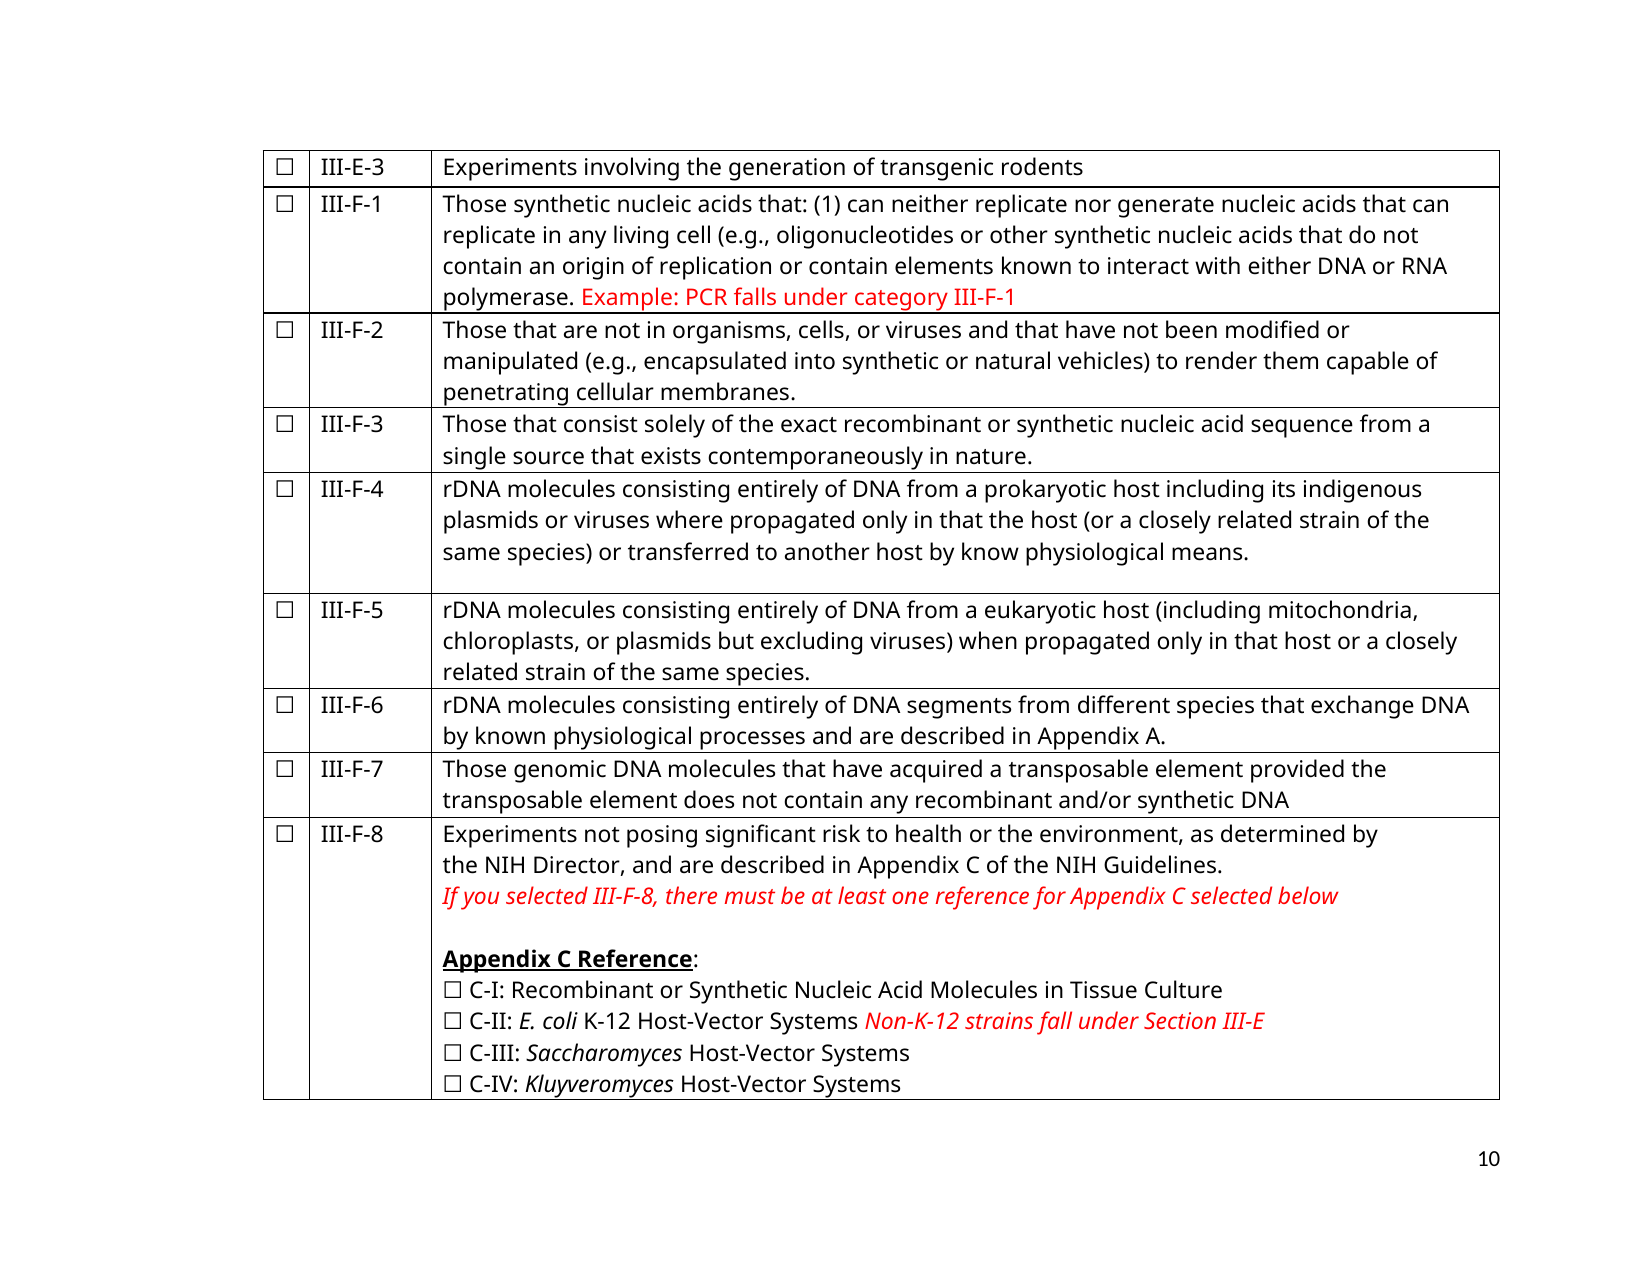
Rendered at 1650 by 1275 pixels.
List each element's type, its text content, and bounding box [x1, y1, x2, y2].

table_cell III-F-3 [310, 408, 431, 472]
table_cell III-F-7 [310, 753, 431, 817]
table_cell III-F-1 [310, 188, 431, 312]
table_cell Those that consist solely of the exact recombinant or synthetic nucleic acid sequence from a single source that exists contemporaneously in nature. [432, 408, 1499, 472]
table_cell III-F-4 [310, 473, 431, 593]
table_cell rDNA molecules consisting entirely of DNA from a prokaryotic host including its indigenous plasmids or viruses where propagated only in that the host (or a closely related strain of the same species) or transferred to another host by know physiological means. [432, 473, 1499, 593]
table_cell III-F-6 [310, 689, 431, 752]
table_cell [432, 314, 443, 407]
table_cell III-F-5 [310, 594, 431, 687]
table_cell Those synthetic nucleic acids that: (1) can neither replicate nor generate nucleic acids that can replicate in any living cell (e.g., oligonucleotides or other synthetic nucleic acids that do not contain an origin of replication or contain elements known to interact with either DNA or RNA polymerase. Example: PCR falls under category III-F-1 [1017, 188, 1499, 312]
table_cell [432, 818, 1499, 1099]
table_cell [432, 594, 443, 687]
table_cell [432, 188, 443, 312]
table_cell III-E-3 [310, 151, 431, 186]
table_cell III-F-8 [310, 818, 431, 1099]
table_cell rDNA molecules consisting entirely of DNA from a eukaryotic host (including mitochondria, chloroplasts, or plasmids but excluding viruses) when propagated only in that host or a closely related strain of the same species. [811, 594, 1499, 687]
table_cell Those that are not in organisms, cells, or viruses and that have not been modified or manipulated (e.g., encapsulated into synthetic or natural vehicles) to render them capable of penetrating cellular membranes. [796, 314, 1499, 407]
table_cell Those genomic DNA molecules that have acquired a transposable element provided the transposable element does not contain any recombinant and/or synthetic DNA [432, 753, 1499, 817]
table_cell Experiments involving the generation of transgenic rodents [432, 151, 1499, 186]
table_cell rDNA molecules consisting entirely of DNA segments from different species that exchange DNA by known physiological processes and are described in Appendix A. [432, 689, 1499, 752]
table_cell III-F-2 [310, 314, 431, 407]
